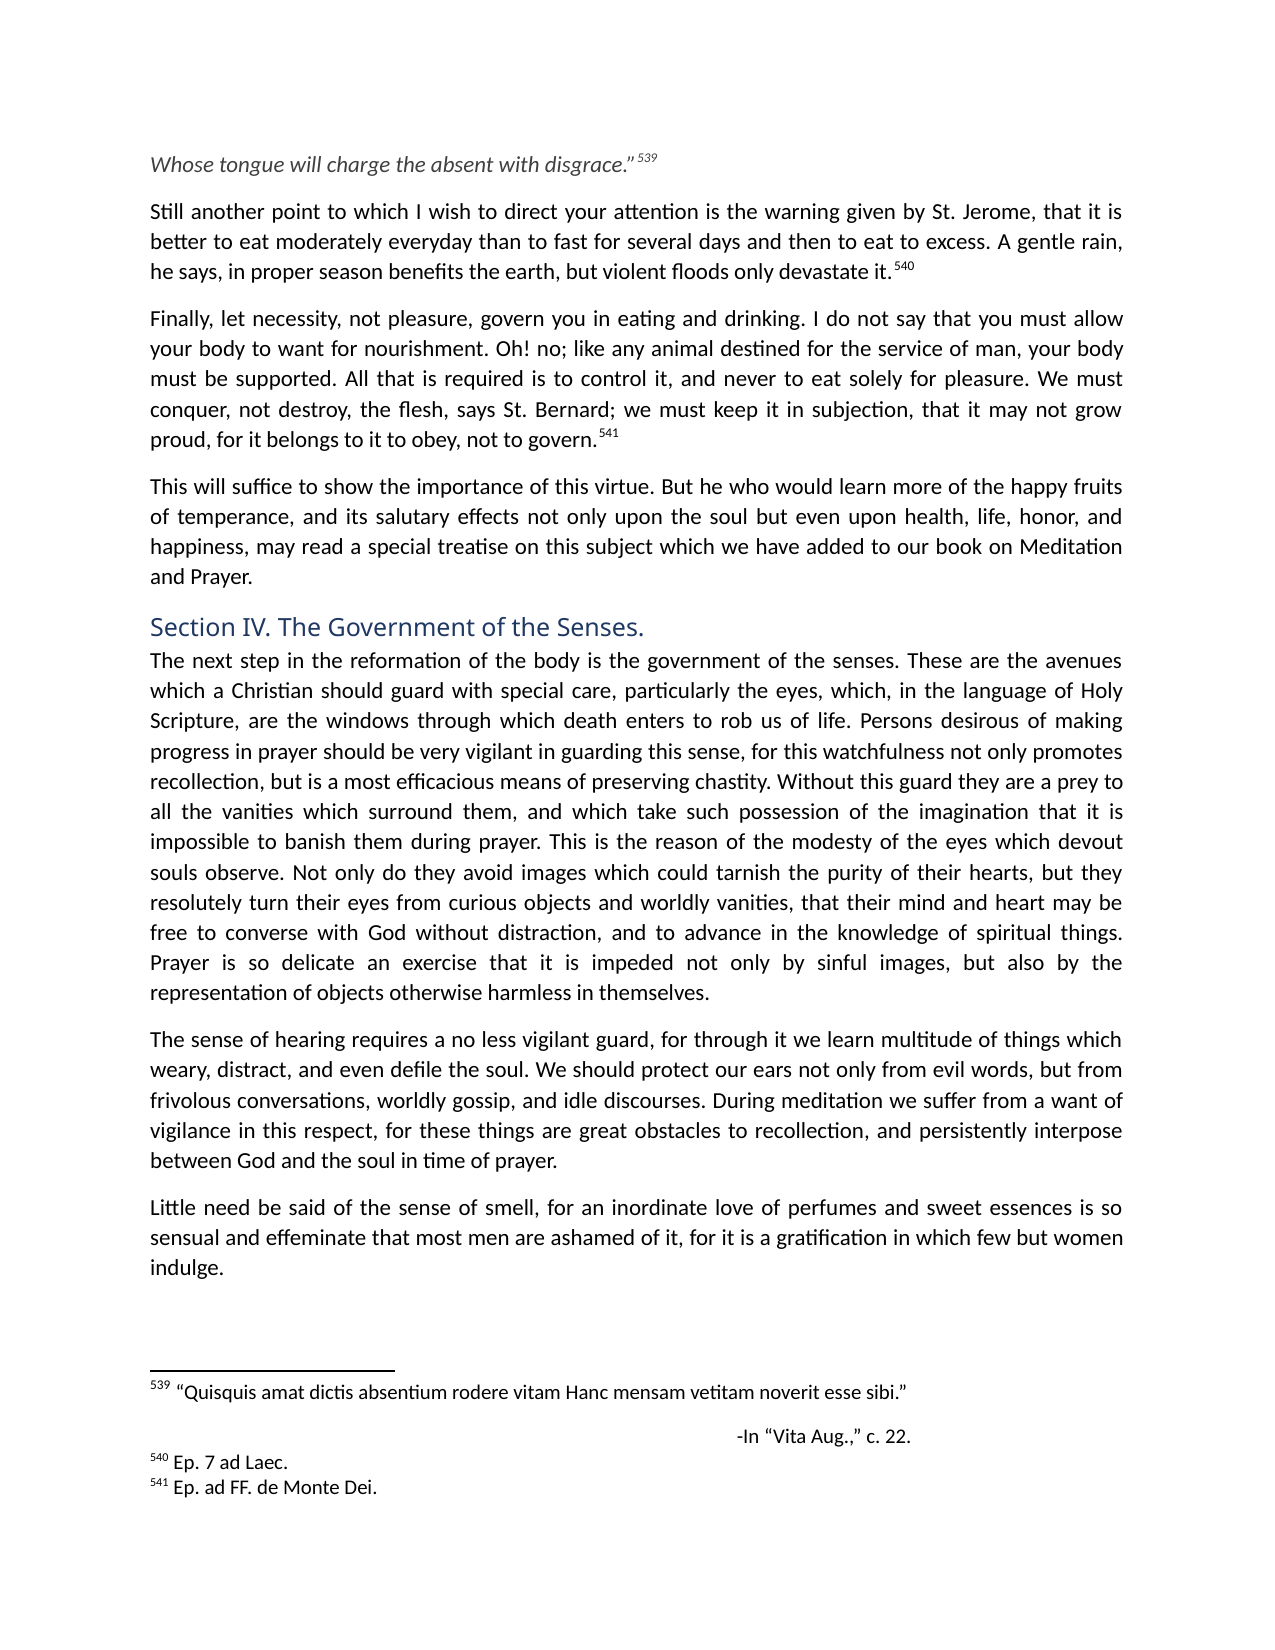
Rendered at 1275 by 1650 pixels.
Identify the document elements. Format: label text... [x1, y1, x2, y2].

text Still another point to which I wish to direct your attention is the warning given by St. Jerome, that it is better to eat moderately everyday than to fast for several days and then to eat to excess. A gentle rain, he says, in proper season benefits the earth, but violent floods only devastate it. [150, 197, 1125, 285]
subtitle Section IV. The Government of the Senses. [150, 609, 1125, 643]
text This will suffice to show the importance of this virtue. But he who would learn more of the happy fruits of temperance, and its salutary effects not only upon the soul but even upon health, life, honor, and happiness, may read a special treatise on this subject which we have added to our book on Meditation and Prayer. [150, 472, 1125, 591]
text Finally, let necessity, not pleasure, govern you in eating and drinking. I do not say that you must allow your body to want for nourishment. Oh! no; like any animal destined for the service of man, your body must be supported. All that is required is to control it, and never to eat solely for pleasure. We must conquer, not destroy, the flesh, says St. Bernard; we must keep it in subjection, that it may not grow proud, for it belongs to it to obey, not to govern. [150, 304, 1125, 453]
text The next step in the reformation of the body is the government of the senses. These are the avenues which a Christian should guard with special care, particularly the eyes, which, in the language of Holy Scripture, are the windows through which death enters to rob us of life. Persons desirous of making progress in prayer should be very vigilant in guarding this sense, for this watchfulness not only promotes recollection, but is a most efficacious means of preserving chastity. Without this guard they are a prey to all the vanities which surround them, and which take such possession of the imagination that it is impossible to banish them during prayer. This is the reason of the modesty of the eyes which devout souls observe. Not only do they avoid images which could tarnish the purity of their hearts, but they resolutely turn their eyes from curious objects and worldly vanities, that their mind and heart may be free to converse with God without distraction, and to advance in the knowledge of spiritual things. Prayer is so delicate an exercise that it is impeded not only by sinful images, but also by the representation of objects otherwise harmless in themselves. [150, 646, 1125, 1006]
text The sense of hearing requires a no less vigilant guard, for through it we learn multitude of things which weary, distract, and even defile the soul. We should protect our ears not only from evil words, but from frivolous conversations, worldly gossip, and idle discourses. During meditation we suffer from a want of vigilance in this respect, for these things are great obstacles to recollection, and persistently interpose between God and the soul in time of prayer. [150, 1025, 1125, 1174]
text Whose tongue will charge the absent with disgrace.” [150, 150, 1125, 178]
text Little need be said of the sense of smell, for an inordinate love of perfumes and sweet essences is so sensual and effeminate that most men are ashamed of it, for it is a gratification in which few but women indulge. [150, 1193, 1125, 1281]
